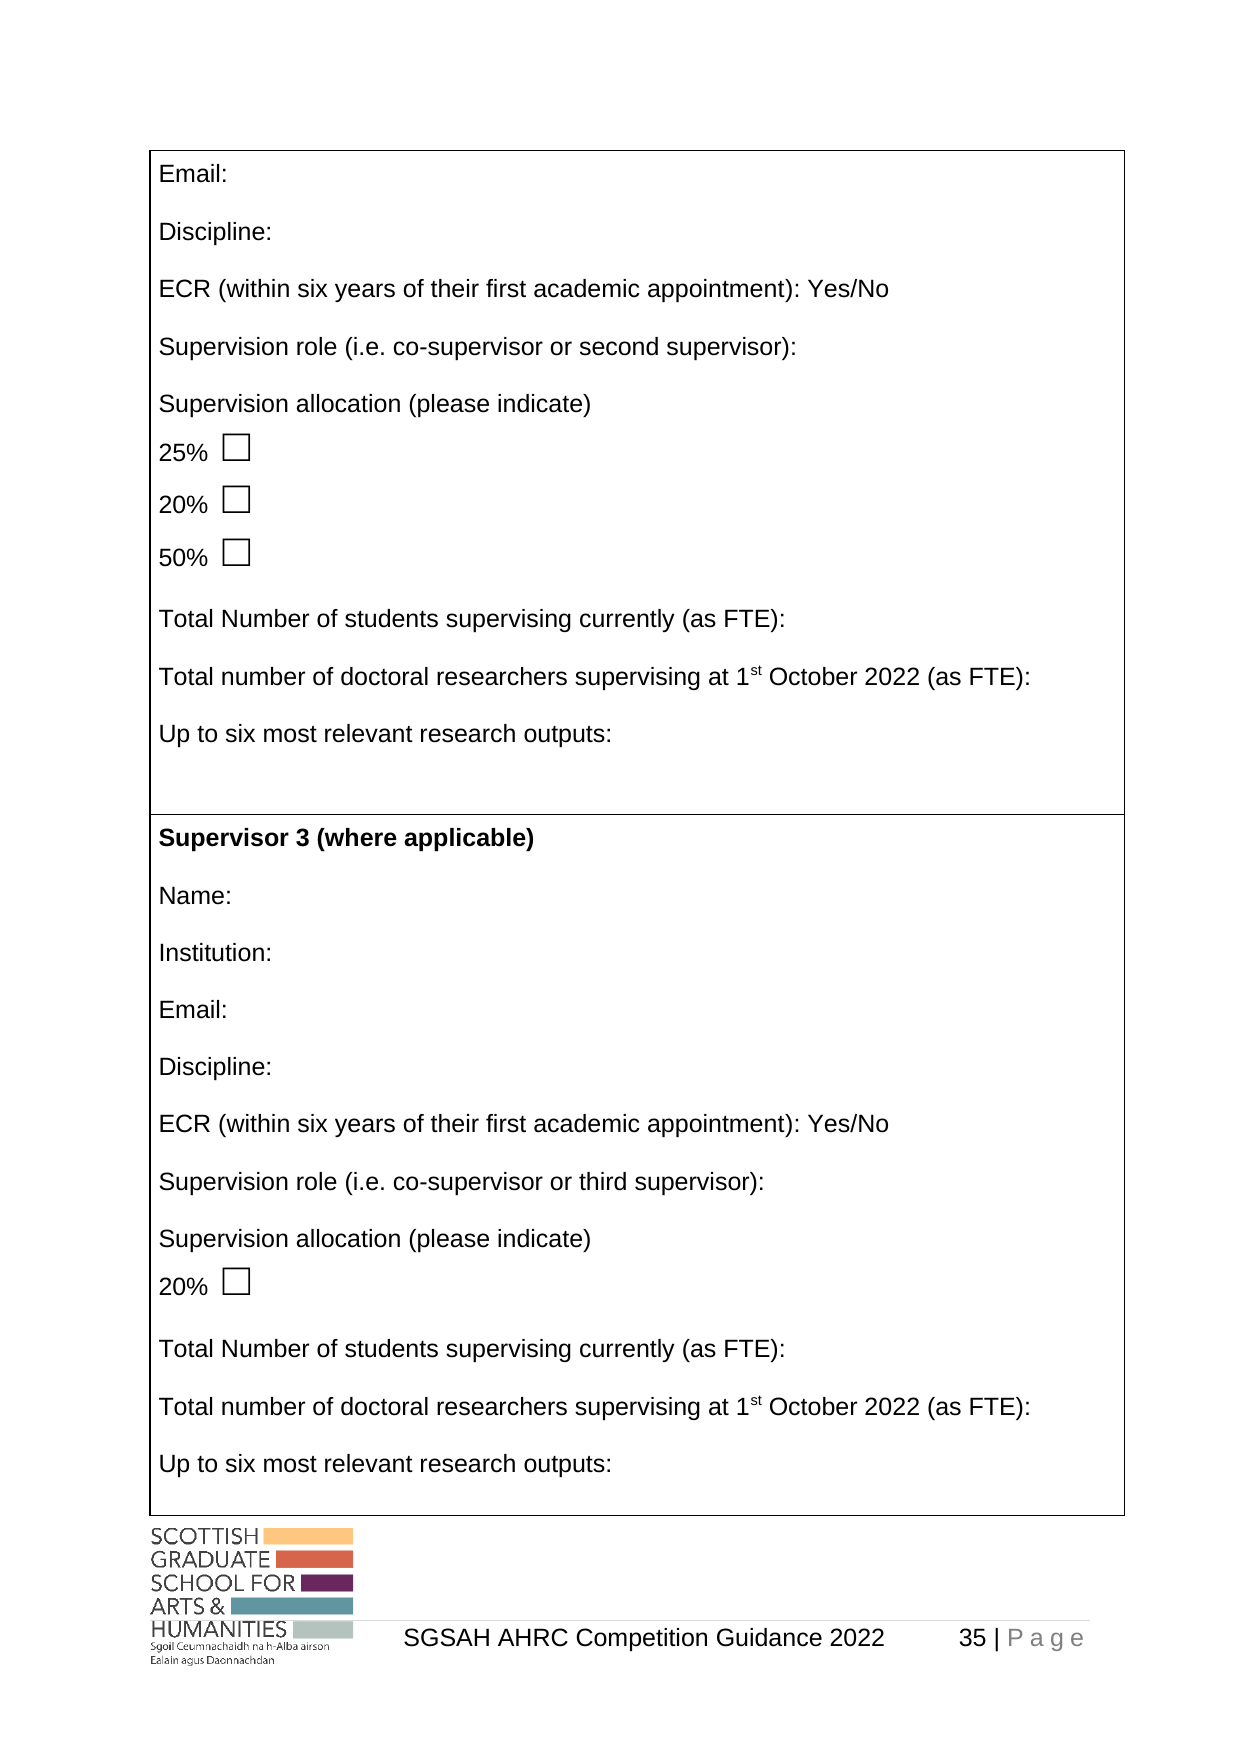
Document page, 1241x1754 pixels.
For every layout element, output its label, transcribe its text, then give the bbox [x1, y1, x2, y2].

table_cell Supervisor 3 (where applicable) Name: Institution: Email: Discipline: ECR (within six years of their first academic appointment): Yes/No Supervision role (i.e. co-supervisor or third supervisor): Supervision allocation (please indicate) 20% □ Total Number of students supervising currently (as FTE): Total number of doctoral researchers supervising at 1st October 2022 (as FTE): Up to six most relevant research outputs: [151, 815, 1124, 1514]
picture [150, 1528, 354, 1620]
picture [150, 1621, 354, 1666]
